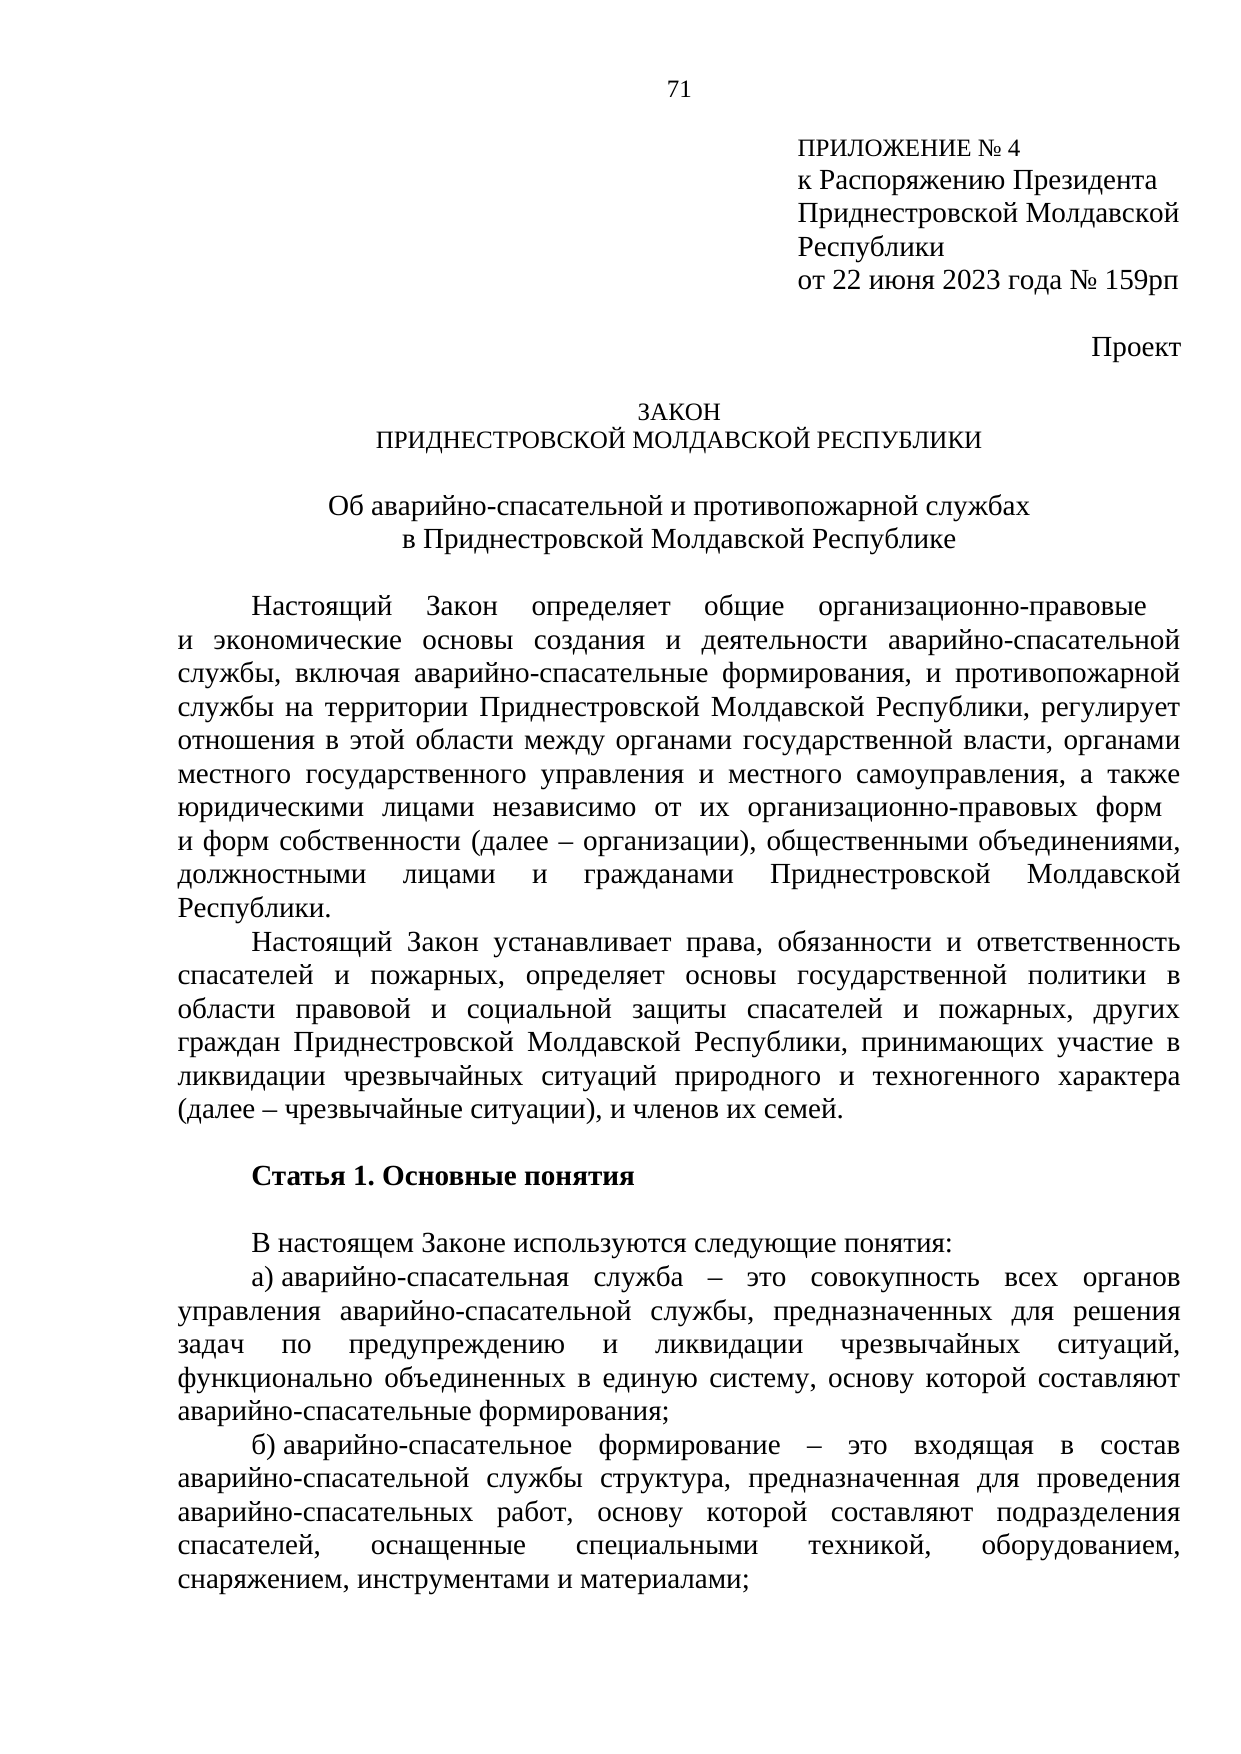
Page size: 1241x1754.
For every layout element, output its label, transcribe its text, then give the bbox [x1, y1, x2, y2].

text а) аварийно-спасательная служба – это совокупность всех органов управления аварийно-спасательной службы, предназначенных для решения задач по предупреждению и ликвидации чрезвычайных ситуаций, функционально объединенных в единую систему, основу которой составляют аварийно-спасательные формирования; [177, 1259, 1181, 1427]
text Приднестровской Молдавской [177, 195, 1181, 229]
text В настоящем Законе используются следующие понятия: [177, 1226, 1181, 1259]
subtitle Статья 1. Основные понятия [177, 1158, 1181, 1192]
text Об аварийно-спасательной и противопожарной службах [177, 488, 1181, 521]
text ПРИЛОЖЕНИЕ № 4 [177, 133, 1181, 162]
text в Приднестровской Молдавской Республике [177, 521, 1181, 555]
text ПРИДНЕСТРОВСКОЙ МОЛДАВСКОЙ РЕСПУБЛИКИ [177, 425, 1181, 454]
text Республики [177, 229, 1181, 262]
text ЗАКОН [177, 397, 1181, 425]
text от 22 июня 2023 года № 159рп [177, 262, 1181, 296]
text Проект [177, 329, 1181, 363]
text к Распоряжению Президента [177, 162, 1181, 195]
text Настоящий Закон определяет общие организационно-правовые и экономические основы создания и деятельности аварийно-спасательной службы, включая аварийно-спасательные формирования, и противопожарной службы на территории Приднестровской Молдавской Республики, регулирует отношения в этой области между органами государственной власти, органами местного государственного управления и местного самоуправления, а также юридическими лицами независимо от их организационно-правовых форм и форм собственности (далее – организации), общественными объединениями, должностными лицами и гражданами Приднестровской Молдавской Республики. [177, 588, 1181, 924]
text б) аварийно-спасательное формирование – это входящая в состав аварийно-спасательной службы структура, предназначенная для проведения аварийно-спасательных работ, основу которой составляют подразделения спасателей, оснащенные специальными техникой, оборудованием, снаряжением, инструментами и материалами; [177, 1427, 1181, 1594]
text Настоящий Закон устанавливает права, обязанности и ответственность спасателей и пожарных, определяет основы государственной политики в области правовой и социальной защиты спасателей и пожарных, других граждан Приднестровской Молдавской Республики, принимающих участие в ликвидации чрезвычайных ситуаций природного и техногенного характера (далее – чрезвычайные ситуации), и членов их семей. [177, 924, 1181, 1125]
